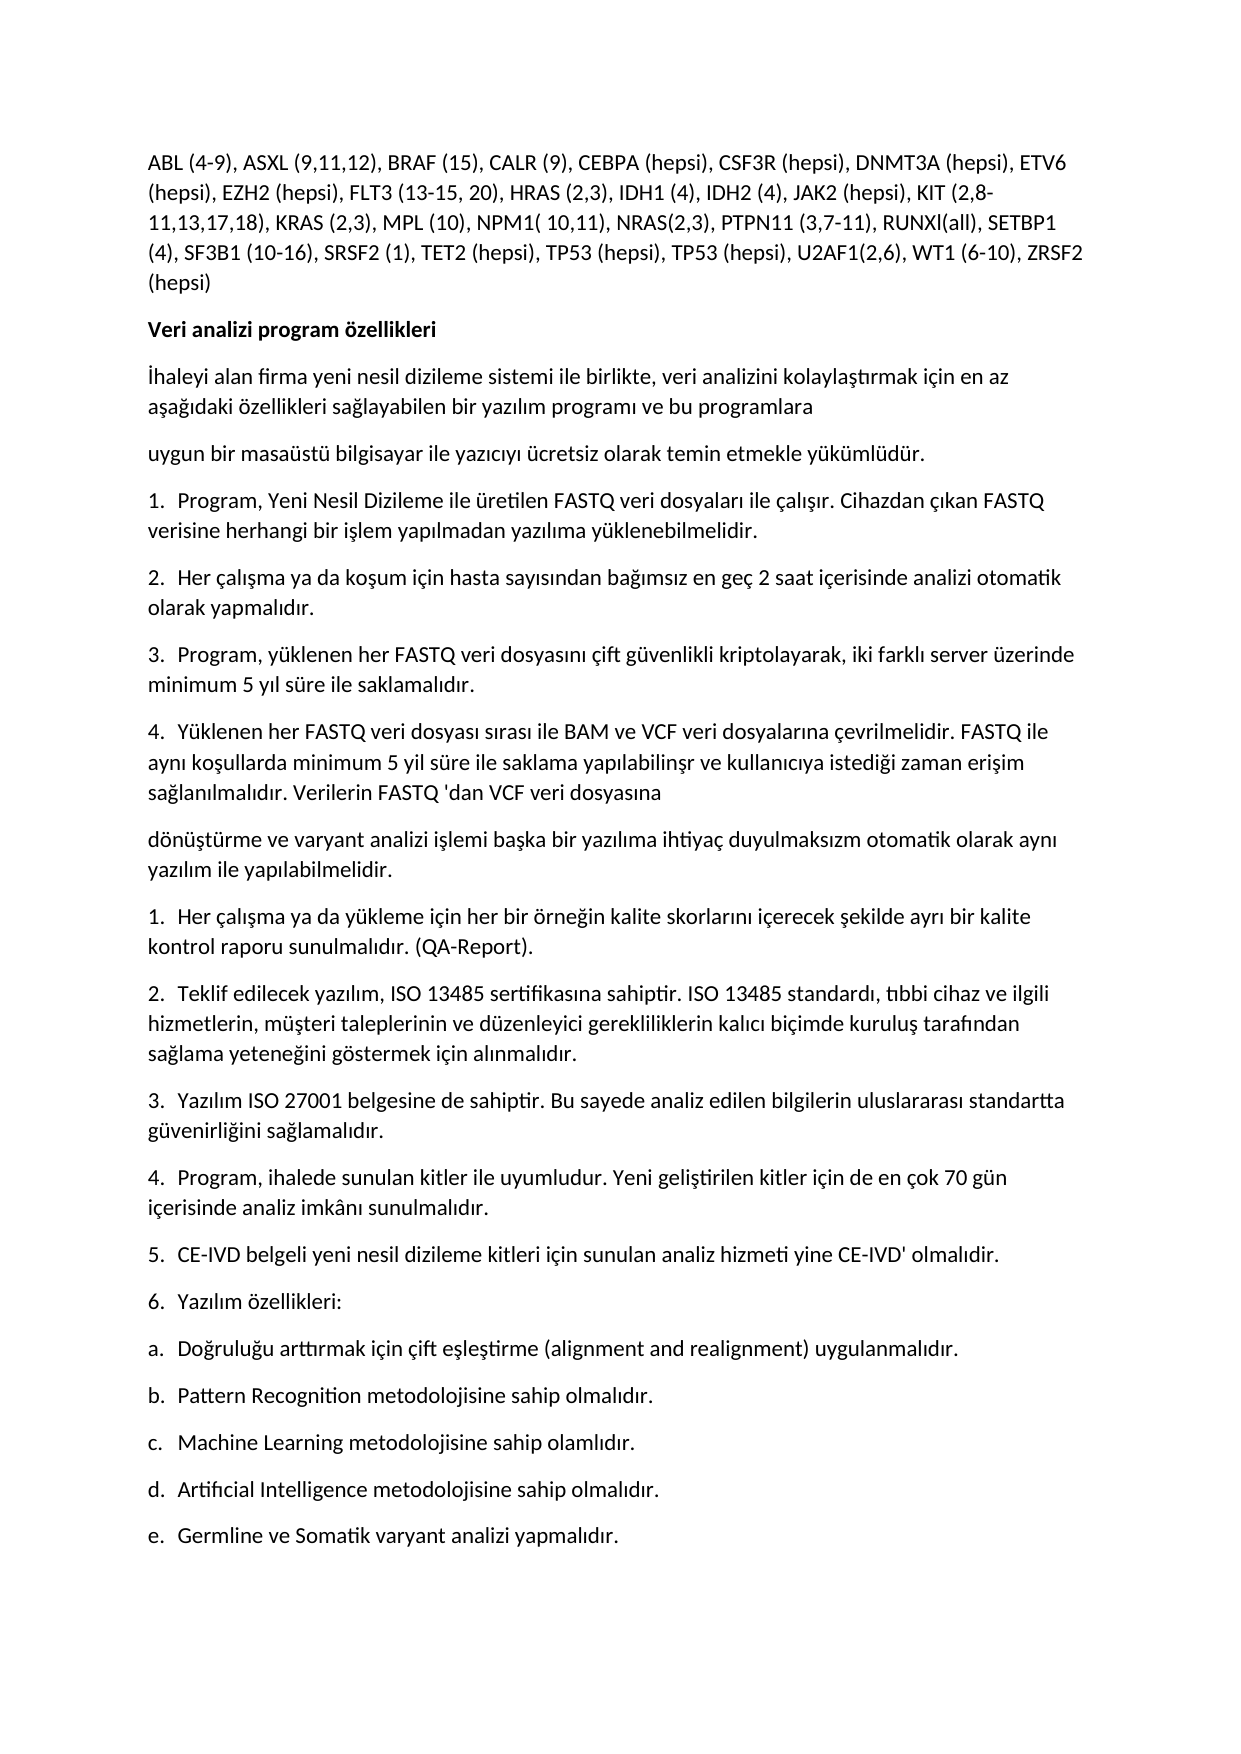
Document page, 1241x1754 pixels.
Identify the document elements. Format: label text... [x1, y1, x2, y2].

text Veri analizi program özellikleri [148, 315, 1093, 343]
text 6. Yazılım özellikleri: [148, 1287, 1093, 1315]
text dönüştürme ve varyant analizi işlemi başka bir yazılıma ihtiyaç duyulmaksızm otomatik olarak aynı yazılım ile yapılabilmelidir. [148, 825, 1093, 883]
text 1. Her çalışma ya da yükleme için her bir örneğin kalite skorlarını içerecek şekilde ayrı bir kalite kontrol raporu sunulmalıdır. (QA-Report). [148, 902, 1093, 960]
text b. Pattern Recognition metodolojisine sahip olmalıdır. [148, 1381, 1093, 1409]
text 3. Program, yüklenen her FASTQ veri dosyasını çift güvenlikli kriptolayarak, iki farklı server üzerinde minimum 5 yıl süre ile saklamalıdır. [148, 640, 1093, 698]
text İhaleyi alan firma yeni nesil dizileme sistemi ile birlikte, veri analizini kolaylaştırmak için en az aşağıdaki özellikleri sağlayabilen bir yazılım programı ve bu programlara [148, 362, 1093, 420]
text 4. Yüklenen her FASTQ veri dosyası sırası ile BAM ve VCF veri dosyalarına çevrilmelidir. FASTQ ile aynı koşullarda minimum 5 yil süre ile saklama yapılabilinşr ve kullanıcıya istediği zaman erişim sağlanılmalıdır. Verilerin FASTQ 'dan VCF veri dosyasına [148, 717, 1093, 806]
text 3. Yazılım ISO 27001 belgesine de sahiptir. Bu sayede analiz edilen bilgilerin uluslararası standartta güvenirliğini sağlamalıdır. [148, 1086, 1093, 1144]
text d. Artifıcial Intelligence metodolojisine sahip olmalıdır. [148, 1475, 1093, 1503]
text c. Machine Learning metodolojisine sahip olamlıdır. [148, 1428, 1093, 1456]
text 2. Teklif edilecek yazılım, ISO 13485 sertifikasına sahiptir. ISO 13485 standardı, tıbbi cihaz ve ilgili hizmetlerin, müşteri taleplerinin ve düzenleyici gerekliliklerin kalıcı biçimde kuruluş tarafından sağlama yeteneğini göstermek için alınmalıdır. [148, 979, 1093, 1067]
text a. Doğruluğu arttırmak için çift eşleştirme (alignment and realignment) uygulanmalıdır. [148, 1334, 1093, 1362]
text uygun bir masaüstü bilgisayar ile yazıcıyı ücretsiz olarak temin etmekle yükümlüdür. [148, 439, 1093, 467]
text 5. CE-IVD belgeli yeni nesil dizileme kitleri için sunulan analiz hizmeti yine CE-IVD' olmalıdir. [148, 1240, 1093, 1268]
text ABL (4-9), ASXL (9,11,12), BRAF (15), CALR (9), CEBPA (hepsi), CSF3R (hepsi), DNMT3A (hepsi), ETV6 (hepsi), EZH2 (hepsi), FLT3 (13-15, 20), HRAS (2,3), IDH1 (4), IDH2 (4), JAK2 (hepsi), KIT (2,8-11,13,17,18), KRAS (2,3), MPL (10), NPM1( 10,11), NRAS(2,3), PTPN11 (3,7-11), RUNXl(all), SETBP1 (4), SF3B1 (10-16), SRSF2 (1), TET2 (hepsi), TP53 (hepsi), TP53 (hepsi), U2AF1(2,6), WT1 (6-10), ZRSF2 (hepsi) [148, 148, 1093, 296]
text e. Germline ve Somatik varyant analizi yapmalıdır. [148, 1522, 1093, 1549]
text 4. Program, ihalede sunulan kitler ile uyumludur. Yeni geliştirilen kitler için de en çok 70 gün içerisinde analiz imkânı sunulmalıdır. [148, 1163, 1093, 1221]
text 1. Program, Yeni Nesil Dizileme ile üretilen FASTQ veri dosyaları ile çalışır. Cihazdan çıkan FASTQ verisine herhangi bir işlem yapılmadan yazılıma yüklenebilmelidir. [148, 486, 1093, 544]
text 2. Her çalışma ya da koşum için hasta sayısından bağımsız en geç 2 saat içerisinde analizi otomatik olarak yapmalıdır. [148, 563, 1093, 621]
